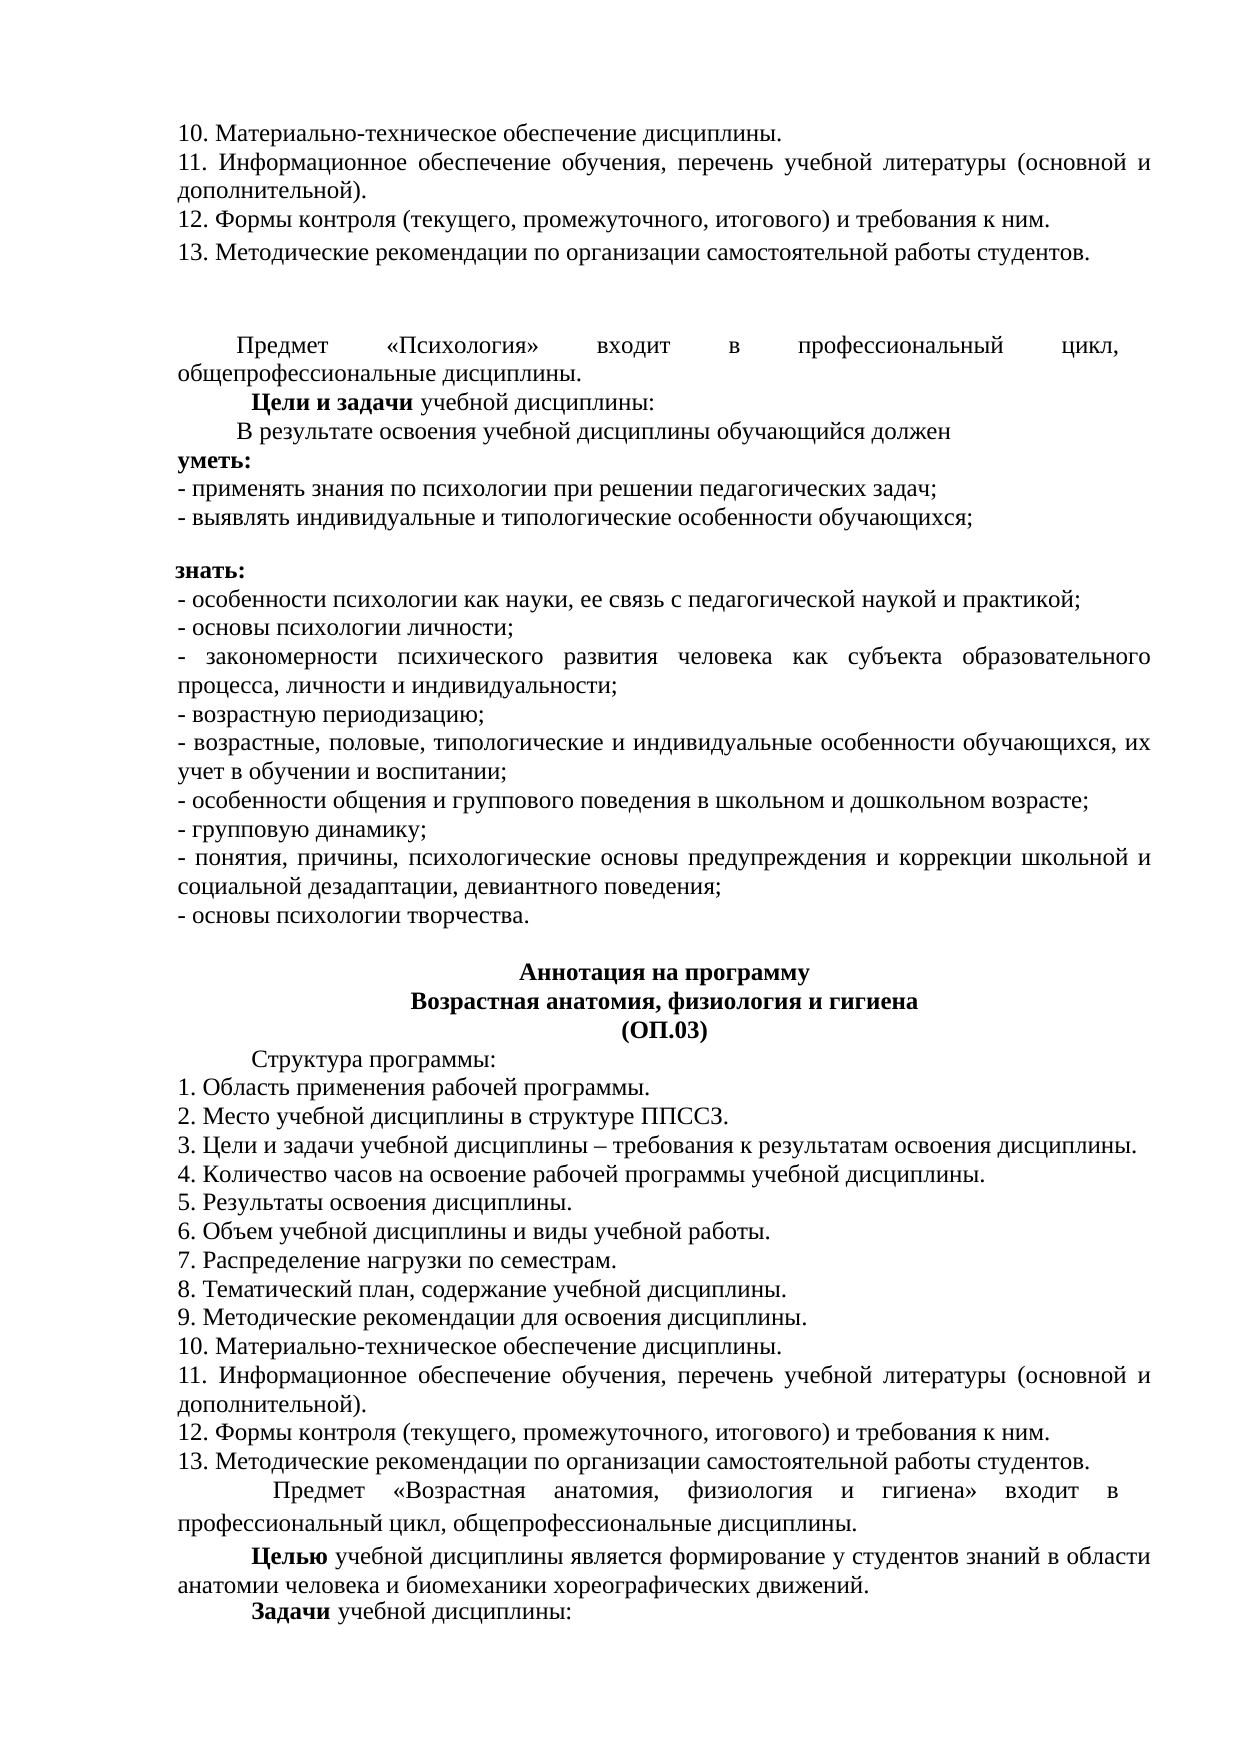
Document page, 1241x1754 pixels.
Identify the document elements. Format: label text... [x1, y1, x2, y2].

text 5. Результаты освоения дисциплины. [177, 1187, 1152, 1216]
text 9. Методические рекомендации для освоения дисциплины. [177, 1302, 1152, 1331]
text Целью учебной дисциплины является формирование у студентов знаний в области анатомии человека и биомеханики хореографических движений. [177, 1541, 1152, 1598]
text - выявлять индивидуальные и типологические особенности обучающихся; [177, 502, 1152, 531]
text - закономерности психического развития человека как субъекта образовательного процесса, личности и индивидуальности; [177, 641, 1152, 699]
text Предмет «Психология» входит в профессиональный цикл, общепрофессиональные дисциплины. [177, 330, 1120, 387]
text Возрастная анатомия, физиология и гигиена [177, 986, 1152, 1015]
text - основы психологии личности; [177, 612, 1152, 641]
text 8. Тематический план, содержание учебной дисциплины. [177, 1274, 1152, 1302]
text - применять знания по психологии при решении педагогических задач; [177, 473, 1152, 502]
text 2. Место учебной дисциплины в структуре ППССЗ. [177, 1101, 1152, 1130]
text уметь: [177, 445, 1152, 473]
text - особенности психологии как науки, ее связь с педагогической наукой и практикой; [177, 584, 1152, 612]
text 3. Цели и задачи учебной дисциплины – требования к результатам освоения дисциплины. [177, 1130, 1152, 1159]
text 10. Материально-техническое обеспечение дисциплины. [177, 1331, 1152, 1360]
text Предмет «Возрастная анатомия, физиология и гигиена» входит в профессиональный цикл, общепрофессиональные дисциплины. [177, 1475, 1120, 1537]
text 6. Объем учебной дисциплины и виды учебной работы. [177, 1216, 1152, 1245]
text 13. Методические рекомендации по организации самостоятельной работы студентов. [177, 1446, 1152, 1475]
text - основы психологии творчества. [177, 900, 1152, 929]
text - возрастные, половые, типологические и индивидуальные особенности обучающихся, их учет в обучении и воспитании; [177, 727, 1152, 785]
text знать: [175, 555, 1152, 584]
text Цели и задачи учебной дисциплины: [177, 387, 1152, 416]
text - особенности общения и группового поведения в школьном и дошкольном возрасте; [177, 785, 1152, 814]
text 1. Область применения рабочей программы. [177, 1072, 1152, 1101]
text 13. Методические рекомендации по организации самостоятельной работы студентов. [177, 237, 1152, 266]
text 12. Формы контроля (текущего, промежуточного, итогового) и требования к ним. [177, 204, 1152, 233]
text 4. Количество часов на освоение рабочей программы учебной дисциплины. [177, 1159, 1152, 1187]
text 11. Информационное обеспечение обучения, перечень учебной литературы (основной и дополнительной). [177, 147, 1152, 204]
text 7. Распределение нагрузки по семестрам. [177, 1245, 1152, 1274]
text 12. Формы контроля (текущего, промежуточного, итогового) и требования к ним. [177, 1417, 1152, 1446]
text В результате освоения учебной дисциплины обучающийся должен [177, 416, 1152, 445]
text Аннотация на программу [177, 957, 1152, 986]
text 10. Материально-техническое обеспечение дисциплины. [177, 118, 1152, 147]
text - возрастную периодизацию; [177, 699, 1152, 727]
text 11. Информационное обеспечение обучения, перечень учебной литературы (основной и дополнительной). [177, 1360, 1152, 1417]
text - групповую динамику; [177, 814, 1152, 842]
text Задачи учебной дисциплины: [177, 1598, 1152, 1625]
text - понятия, причины, психологические основы предупреждения и коррекции школьной и социальной дезадаптации, девиантного поведения; [177, 842, 1152, 900]
text Структура программы: [177, 1044, 1152, 1072]
text (ОП.03) [177, 1015, 1152, 1044]
